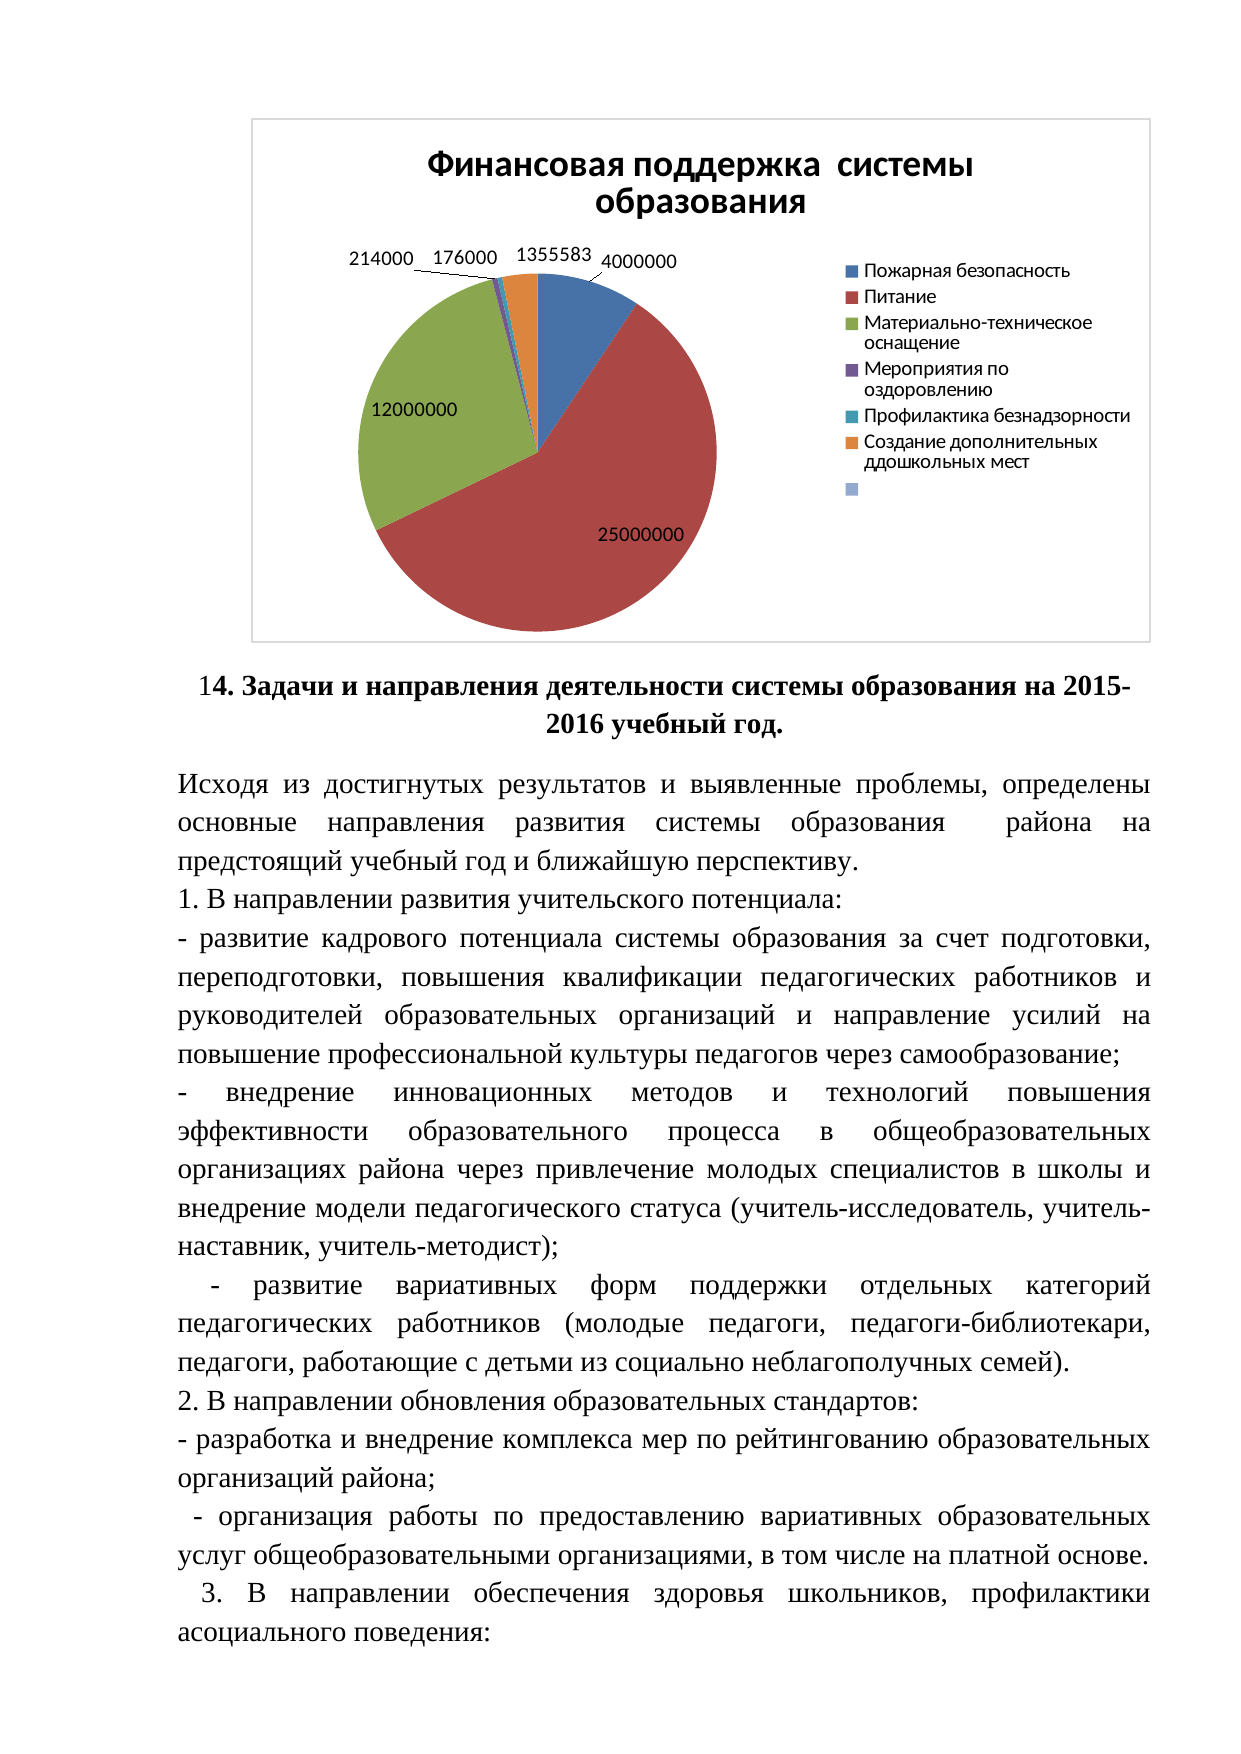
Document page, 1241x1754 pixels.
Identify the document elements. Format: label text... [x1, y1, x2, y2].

text - развитие вариативных форм поддержки отдельных категорий педагогических работников (молодые педагоги, педагоги-библиотекари, педагоги, работающие с детьми из социально неблагополучных семей). [177, 1267, 1152, 1378]
text - развитие кадрового потенциала системы образования за счет подготовки, переподготовки, повышения квалификации педагогических работников и руководителей образовательных организаций и направление усилий на повышение профессиональной культуры педагогов через самообразование; [177, 920, 1152, 1069]
text - организация работы по предоставлению вариативных образовательных услуг общеобразовательными организациями, в том числе на платной основе. [177, 1498, 1152, 1570]
text Исходя из достигнутых результатов и выявленные проблемы, определены основные направления развития системы образования района на предстоящий учебный год и ближайшую перспективу. [177, 766, 1152, 877]
text 14. Задачи и направления деятельности системы образования на 2015-2016 учебный год. [177, 668, 1152, 740]
text - внедрение инновационных методов и технологий повышения эффективности образовательного процесса в общеобразовательных организациях района через привлечение молодых специалистов в школы и внедрение модели педагогического статуса (учитель-исследователь, учитель-наставник, учитель-методист); [177, 1074, 1152, 1262]
text 2. В направлении обновления образовательных стандартов: [177, 1383, 1152, 1416]
text 1. В направлении развития учительского потенциала: [177, 882, 1152, 915]
text 3. В направлении обеспечения здоровья школьников, профилактики асоциального поведения: [177, 1575, 1152, 1647]
text - разработка и внедрение комплекса мер по рейтингованию образовательных организаций района; [177, 1421, 1152, 1493]
